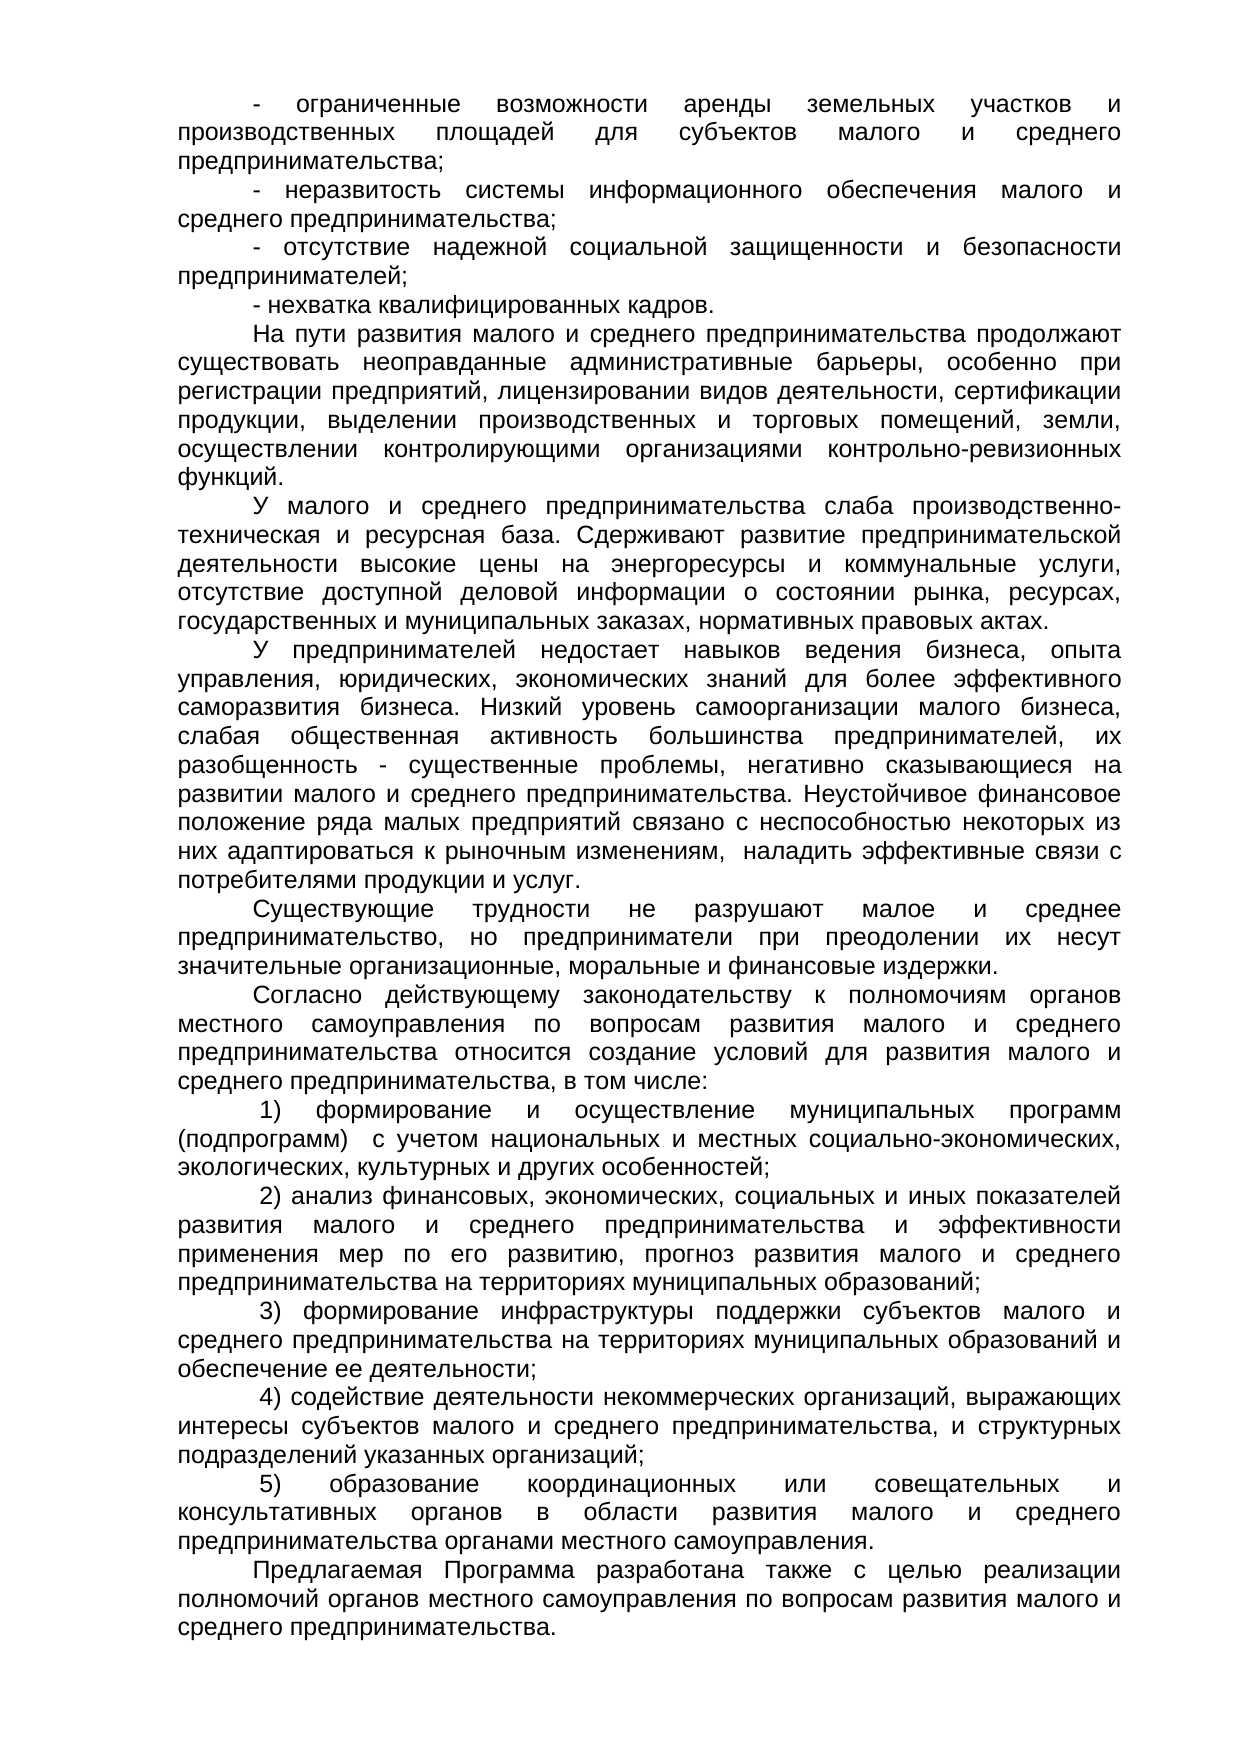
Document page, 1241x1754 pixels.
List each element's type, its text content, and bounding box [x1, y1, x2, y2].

text 5) образование координационных или совещательных и консультативных органов в области развития малого и среднего предпринимательства органами местного самоуправления. [177, 1469, 1122, 1555]
text У предпринимателей недостает навыков ведения бизнеса, опыта управления, юридических, экономических знаний для более эффективного саморазвития бизнеса. Низкий уровень самоорганизации малого бизнеса, слабая общественная активность большинства предпринимателей, их разобщенность - существенные проблемы, негативно сказывающиеся на развитии малого и среднего предпринимательства. Неустойчивое финансовое положение ряда малых предприятий связано с неспособностью некоторых из них адаптироваться к рыночным изменениям, наладить эффективные связи с потребителями продукции и услуг. [177, 635, 1122, 894]
text 4) содействие деятельности некоммерческих организаций, выражающих интересы субъектов малого и среднего предпринимательства, и структурных подразделений указанных организаций; [177, 1382, 1122, 1469]
text - неразвитость системы информационного обеспечения малого и среднего предпринимательства; [177, 175, 1122, 232]
text 2) анализ финансовых, экономических, социальных и иных показателей развития малого и среднего предпринимательства и эффективности применения мер по его развитию, прогноз развития малого и среднего предпринимательства на территориях муниципальных образований; [177, 1181, 1122, 1296]
text Существующие трудности не разрушают малое и среднее предпринимательство, но предприниматели при преодолении их несут значительные организационные, моральные и финансовые издержки. [177, 894, 1122, 980]
text - отсутствие надежной социальной защищенности и безопасности предпринимателей; [177, 232, 1122, 290]
text - нехватка квалифицированных кадров. [177, 290, 1122, 319]
text 1) формирование и осуществление муниципальных программ (подпрограмм) с учетом национальных и местных социально-экономических, экологических, культурных и других особенностей; [177, 1095, 1122, 1181]
text - ограниченные возможности аренды земельных участков и производственных площадей для субъектов малого и среднего предпринимательства; [177, 89, 1122, 175]
text Предлагаемая Программа разработана также с целью реализации полномочий органов местного самоуправления по вопросам развития малого и среднего предпринимательства. [177, 1555, 1122, 1641]
text На пути развития малого и среднего предпринимательства продолжают существовать неоправданные административные барьеры, особенно при регистрации предприятий, лицензировании видов деятельности, сертификации продукции, выделении производственных и торговых помещений, земли, осуществлении контролирующими организациями контрольно-ревизионных функций. [177, 319, 1122, 491]
text У малого и среднего предпринимательства слаба производственно-техническая и ресурсная база. Сдерживают развитие предпринимательской деятельности высокие цены на энергоресурсы и коммунальные услуги, отсутствие доступной деловой информации о состоянии рынка, ресурсах, государственных и муниципальных заказах, нормативных правовых актах. [177, 491, 1122, 635]
text Согласно действующему законодательству к полномочиям органов местного самоуправления по вопросам развития малого и среднего предпринимательства относится создание условий для развития малого и среднего предпринимательства, в том числе: [177, 980, 1122, 1095]
text 3) формирование инфраструктуры поддержки субъектов малого и среднего предпринимательства на территориях муниципальных образований и обеспечение ее деятельности; [177, 1296, 1122, 1382]
